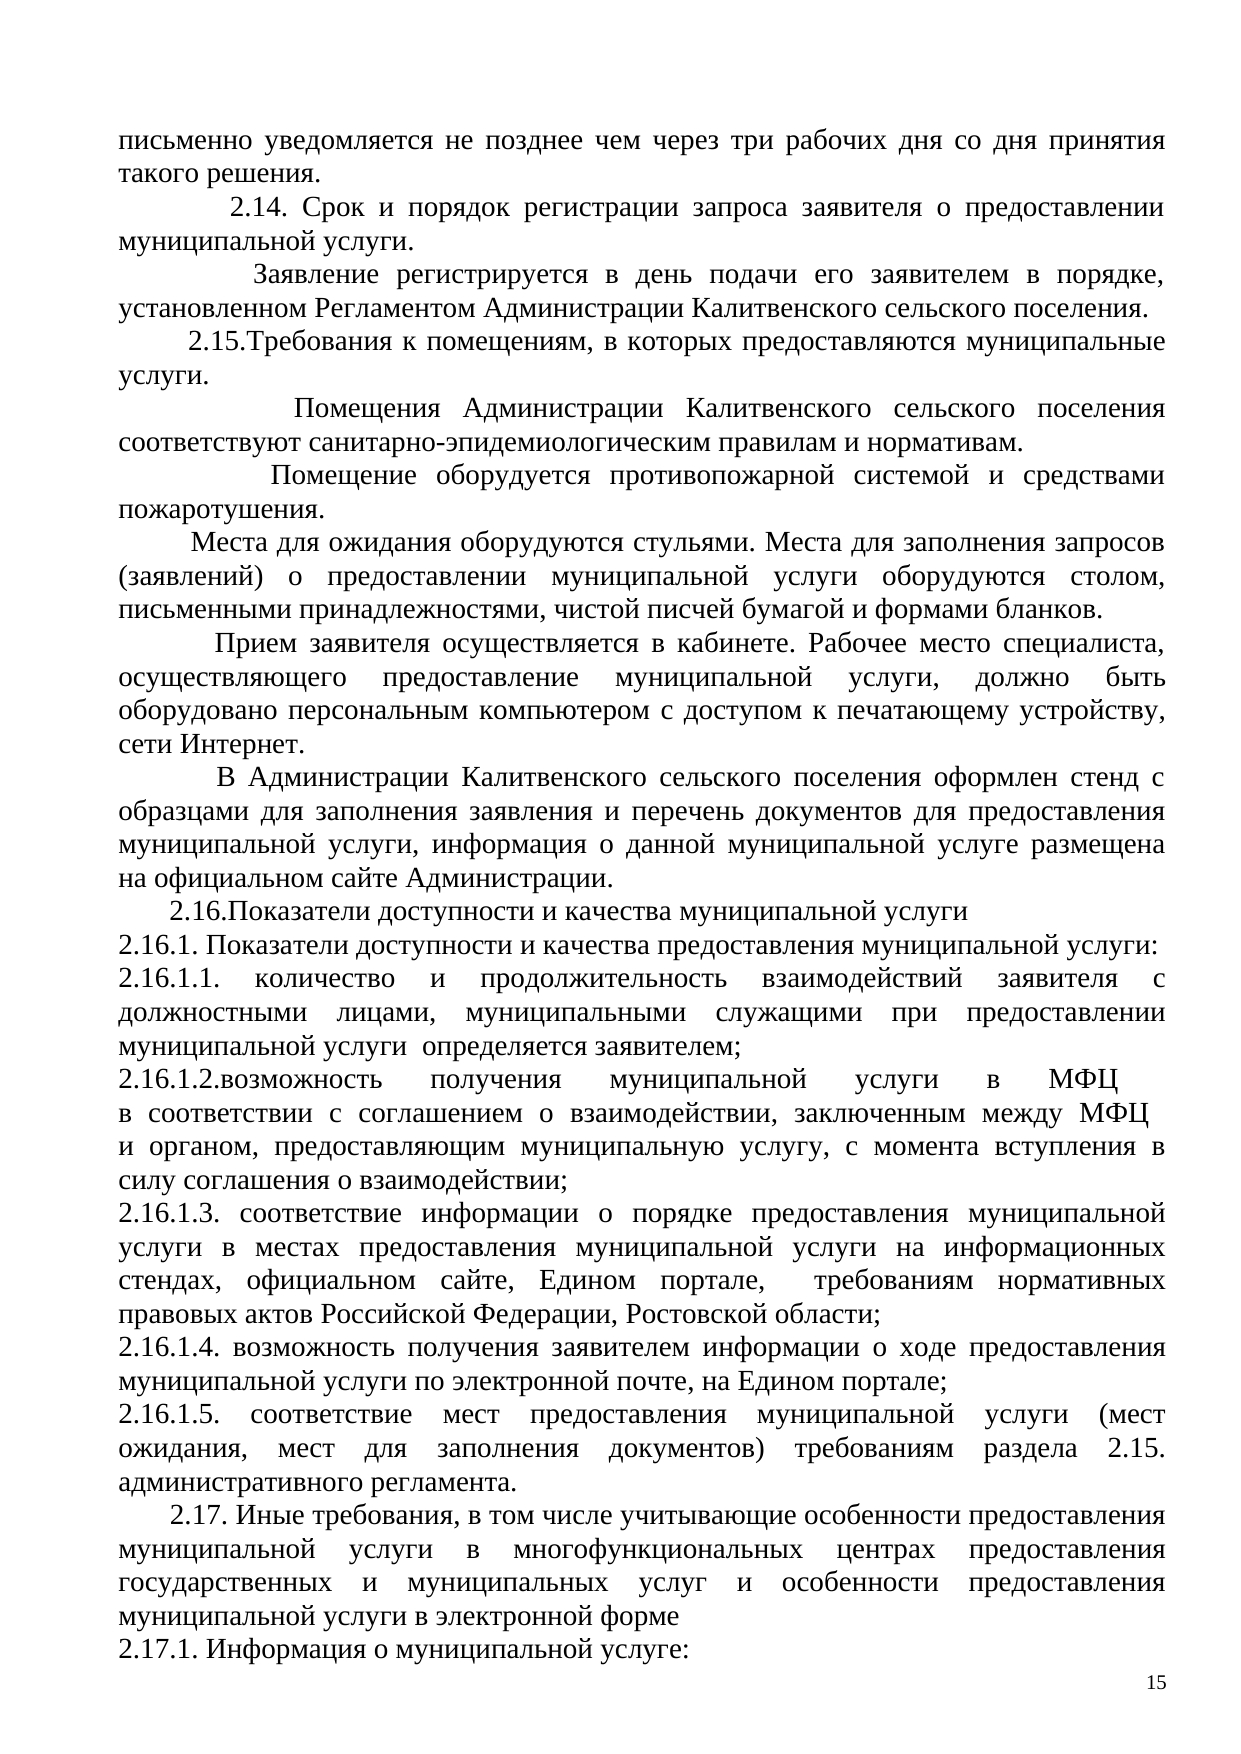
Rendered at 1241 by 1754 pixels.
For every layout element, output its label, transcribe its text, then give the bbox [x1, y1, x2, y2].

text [118, 122, 1167, 189]
text 2.16.1.3. соответствие информации о порядке предоставления муниципальной услуги в местах предоставления муниципальной услуги на информационных стендах, официальном сайте, Едином портале, требованиям нормативных правовых актов Российской Федерации, Ростовской области; [118, 1195, 1167, 1329]
text Места для ожидания оборудуются стульями. Места для заполнения запросов (заявлений) о предоставлении муниципальной услуги оборудуются столом, письменными принадлежностями, чистой писчей бумагой и формами бланков. [118, 524, 1167, 625]
text 2.17.1. Информация о муниципальной услуге: [118, 1631, 1167, 1665]
text 2.17. Иные требования, в том числе учитывающие особенности предоставления муниципальной услуги в многофункциональных центрах предоставления государственных и муниципальных услуг и особенности предоставления муниципальной услуги в электронной форме [118, 1497, 1167, 1631]
text 2.16.1.5. соответствие мест предоставления муниципальной услуги (мест ожидания, мест для заполнения документов) требованиям раздела 2.15. административного регламента. [118, 1397, 1167, 1497]
text В Администрации Калитвенского сельского поселения оформлен стенд с образцами для заполнения заявления и перечень документов для предоставления муниципальной услуги, информация о данной муниципальной услуге размещена на официальном сайте Администрации. [118, 759, 1167, 893]
text 2.16.1. Показатели доступности и качества предоставления муниципальной услуги: [118, 927, 1167, 961]
text 2.16.Показатели доступности и качества муниципальной услуги [118, 893, 1167, 927]
text Прием заявителя осуществляется в кабинете. Рабочее место специалиста, осуществляющего предоставление муниципальной услуги, должно быть оборудовано персональным компьютером с доступом к печатающему устройству, сети Интернет. [118, 625, 1167, 759]
text 2.15.Требования к помещениям, в которых предоставляются муниципальные услуги. [118, 323, 1167, 390]
text 2.16.1.4. возможность получения заявителем информации о ходе предоставления муниципальной услуги по электронной почте, на Едином портале; [118, 1329, 1167, 1397]
text 2.14. Срок и порядок регистрации запроса заявителя о предоставлении муниципальной услуги. [118, 189, 1167, 256]
text 2.16.1.1. количество и продолжительность взаимодействий заявителя с должностными лицами, муниципальными служащими при предоставлении муниципальной услуги определяется заявителем; [118, 961, 1167, 1061]
text Заявление регистрируется в день подачи его заявителем в порядке, установленном Регламентом Администрации Калитвенского сельского поселения. [118, 256, 1167, 323]
text Помещения Администрации Калитвенского сельского поселения соответствуют санитарно-эпидемиологическим правилам и нормативам. [118, 390, 1167, 457]
text Помещение оборудуется противопожарной системой и средствами пожаротушения. [118, 457, 1167, 524]
text 2.16.1.2.возможность получения муниципальной услуги в МФЦ в соответствии с соглашением о взаимодействии, заключенным между МФЦ и органом, предоставляющим муниципальную услугу, с момента вступления в силу соглашения о взаимодействии; [118, 1061, 1167, 1195]
